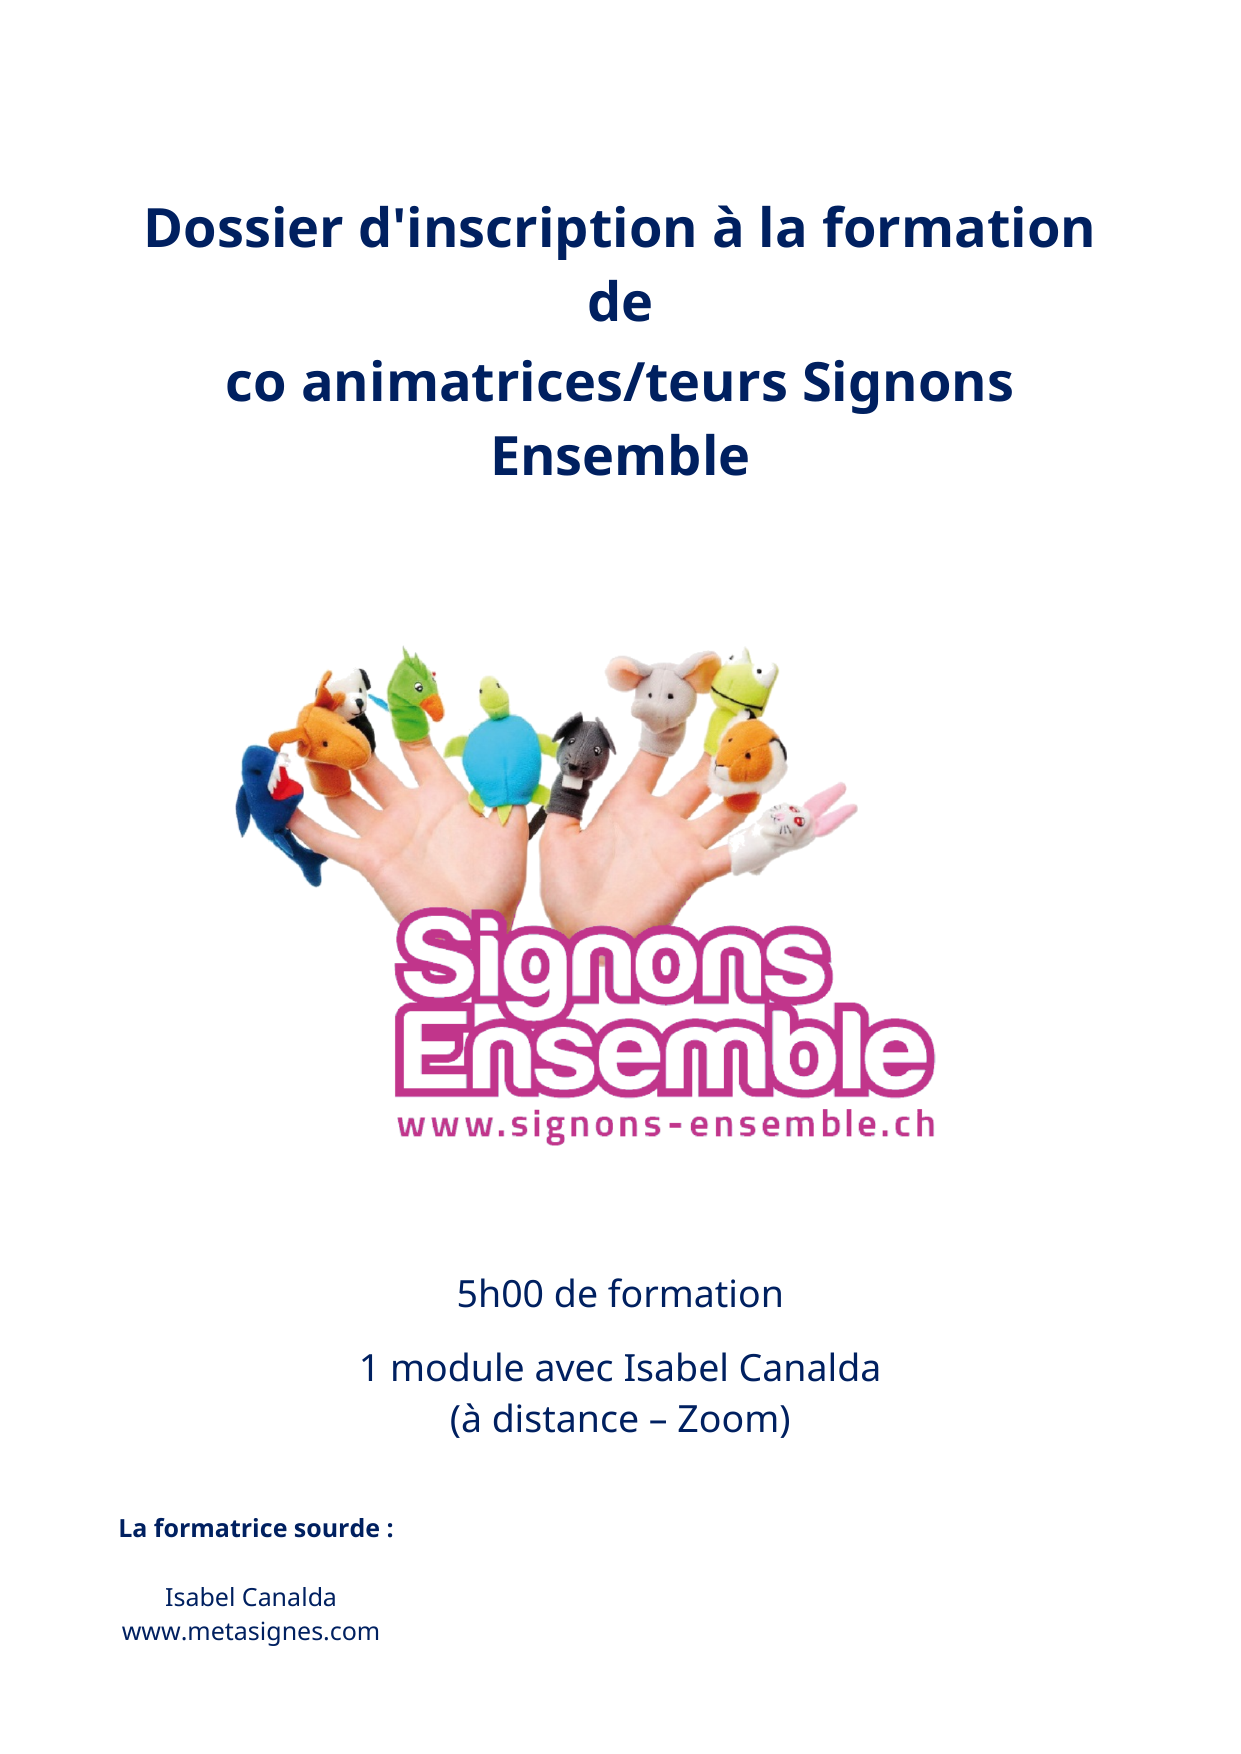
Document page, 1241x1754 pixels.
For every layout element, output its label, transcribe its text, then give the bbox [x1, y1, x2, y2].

subtitle Dossier d'inscription à la formation de [118, 190, 1122, 337]
text (à distance – Zoom) [118, 1392, 1122, 1443]
text La formatrice sourde : [118, 1511, 1122, 1545]
text Isabel Canalda [118, 1579, 1122, 1613]
subtitle co animatrices/teurs Signons Ensemble [118, 343, 1122, 491]
text 5h00 de formation [118, 1267, 1122, 1318]
text 1 module avec Isabel Canalda [118, 1341, 1122, 1392]
picture [221, 633, 1020, 1165]
text www.metasignes.com [118, 1613, 1122, 1647]
